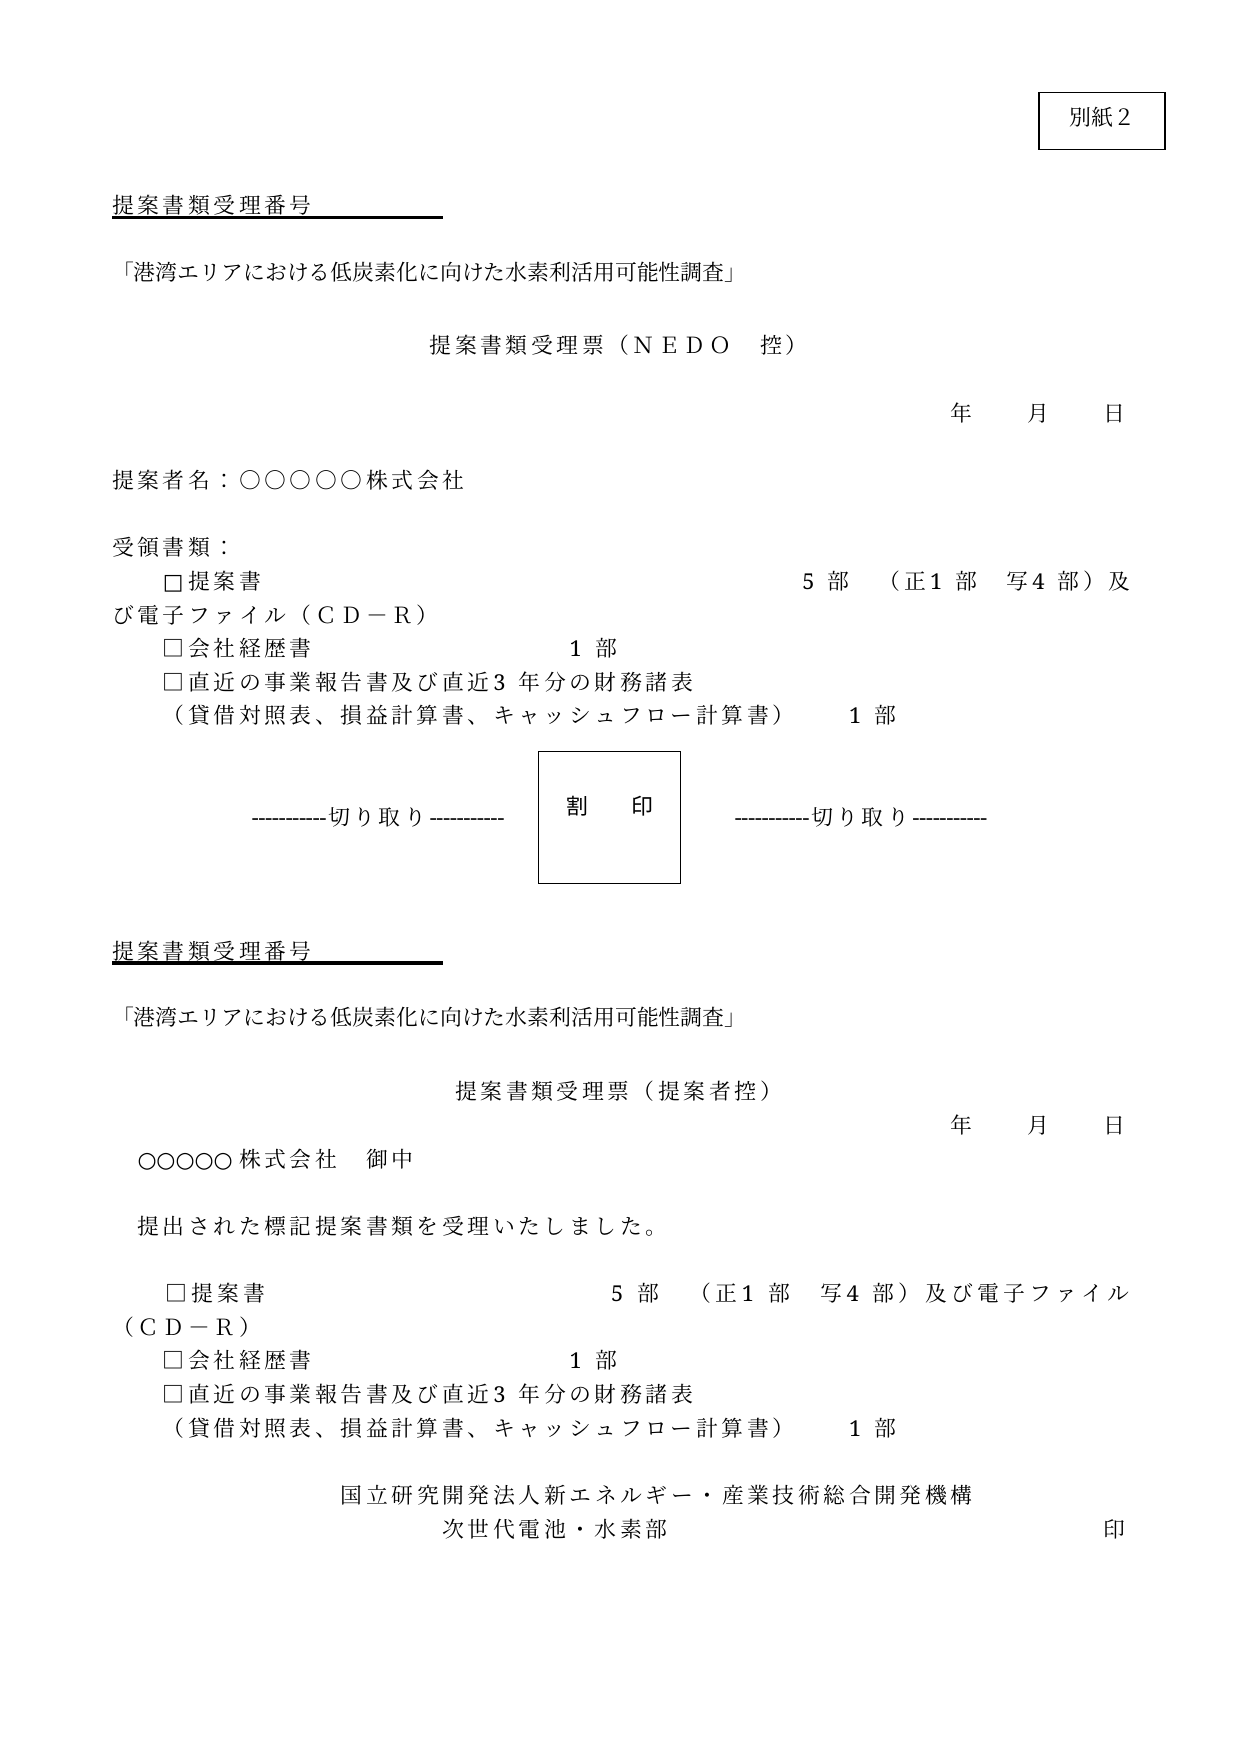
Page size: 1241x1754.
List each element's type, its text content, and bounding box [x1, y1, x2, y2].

text □提案書 5部 （正1部 写4部）及び電子ファイル（ＣＤ－Ｒ） [112, 563, 1134, 630]
text 受領書類： [112, 529, 1128, 563]
text 提案書類受理番号 [112, 187, 1128, 221]
text -----------切り取り----------- -----------切り取り----------- [112, 799, 538, 832]
text 国立研究開発法人新エネルギー・産業技術総合開発機構 [112, 1477, 1128, 1511]
text □会社経歴書 1部 [112, 1343, 1134, 1376]
text 「港湾エリアにおける低炭素化に向けた水素利活用可能性調査」 [112, 255, 1128, 286]
text 「港湾エリアにおける低炭素化に向けた水素利活用可能性調査」 [112, 1001, 1128, 1032]
text 次世代電池・水素部 印 [112, 1511, 1128, 1544]
text 年 月 日 [112, 395, 1128, 428]
text ○○○○○株式会社 御中 [112, 1141, 1128, 1174]
text □直近の事業報告書及び直近3年分の財務諸表 [112, 1376, 1134, 1410]
text （貸借対照表、損益計算書、キャッシュフロー計算書） 1部 [112, 1410, 1134, 1443]
text □直近の事業報告書及び直近3年分の財務諸表 [112, 664, 1134, 698]
text （貸借対照表、損益計算書、キャッシュフロー計算書） 1部 [112, 698, 1134, 731]
text 提案書類受理票（提案者控） [112, 1073, 1128, 1107]
text 提案書類受理票（ＮＥＤＯ 控） [112, 328, 1128, 361]
text 提案者名：○○○○○株式会社 [112, 462, 1128, 496]
text 提案書類受理番号 [112, 933, 1128, 967]
text 年 月 日 [112, 1107, 1128, 1141]
text -----------切り取り----------- -----------切り取り----------- [681, 799, 1128, 832]
text □会社経歴書 1部 [112, 630, 1134, 664]
text □提案書 5部 （正1部 写4部）及び電子ファイル（ＣＤ－Ｒ） [112, 1275, 1134, 1343]
text 提出された標記提案書類を受理いたしました。 [112, 1208, 1128, 1242]
